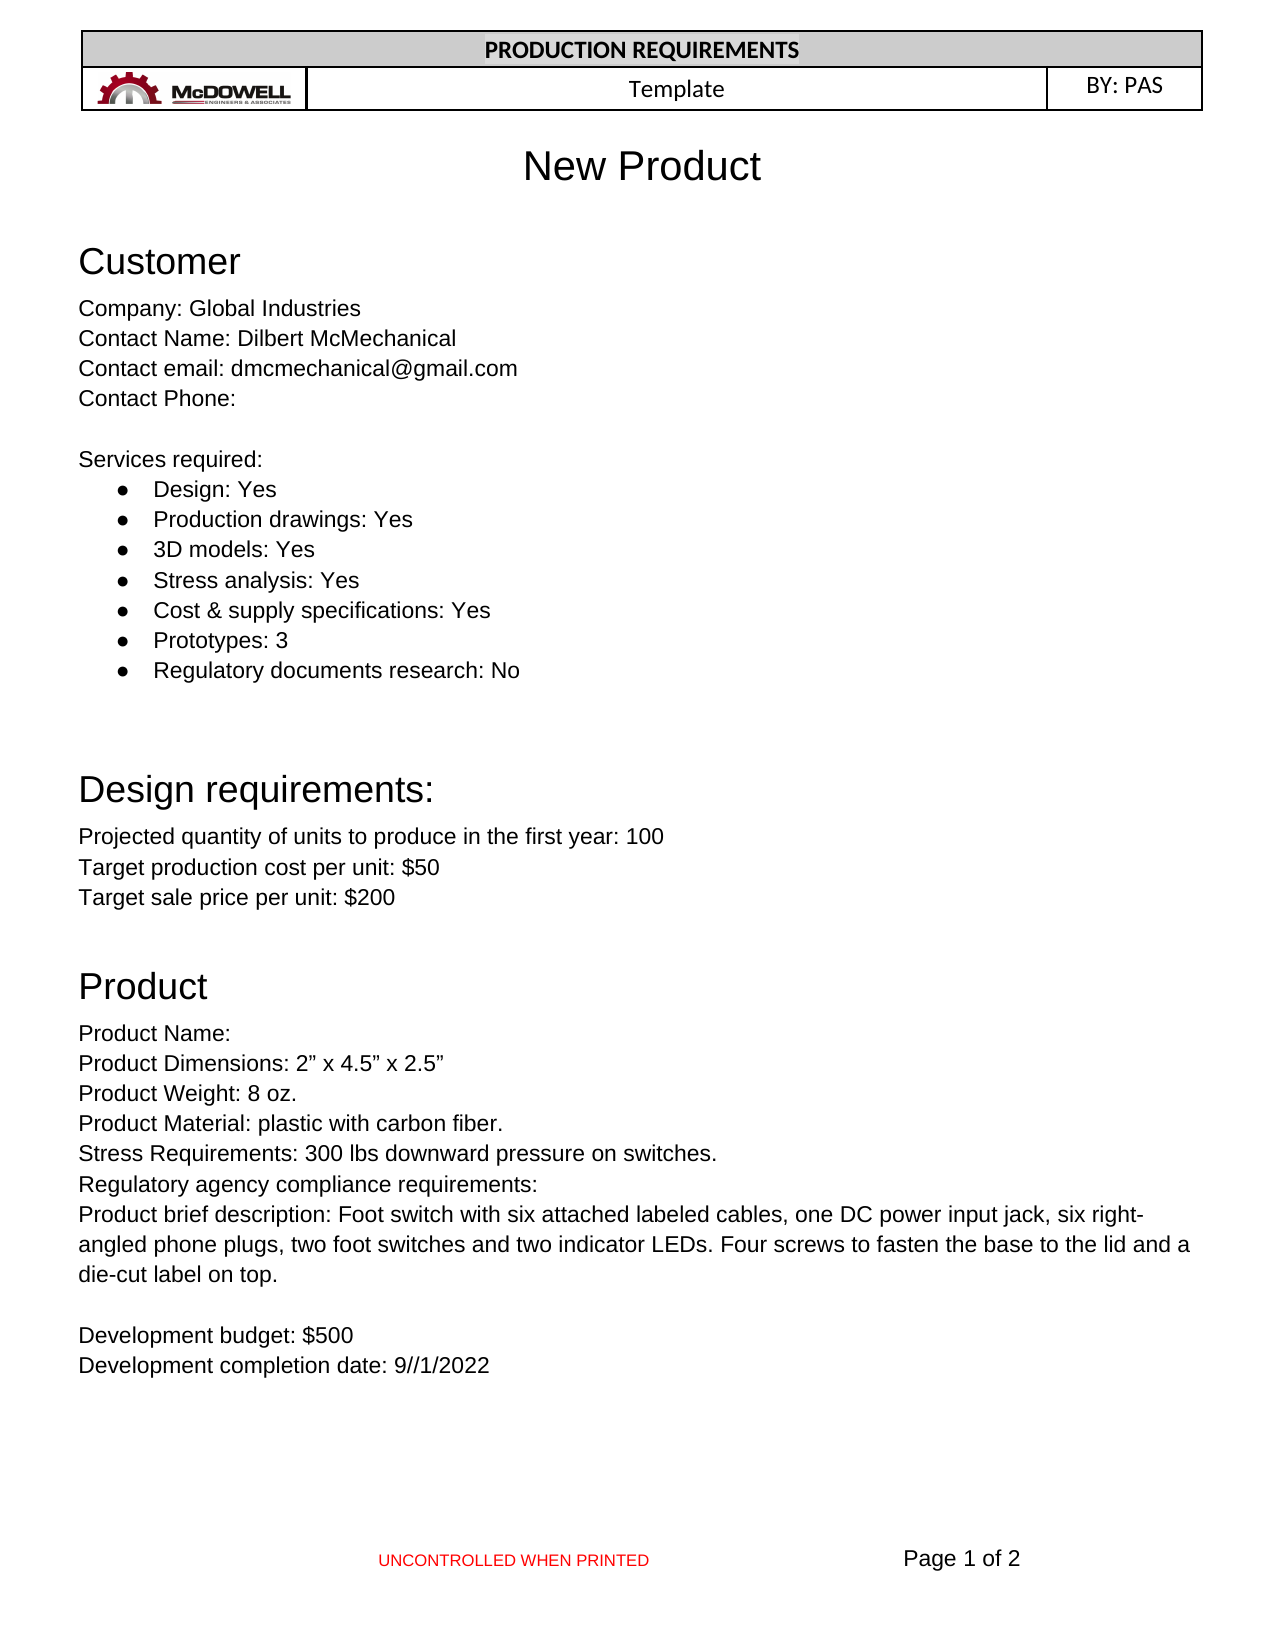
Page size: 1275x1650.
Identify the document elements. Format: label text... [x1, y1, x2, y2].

list Cost & supply specifications: Yes [116, 597, 1206, 623]
subtitle Customer [78, 239, 1206, 282]
title New Product [78, 141, 1206, 189]
text Target sale price per unit: $200 [78, 884, 1206, 910]
subtitle Design requirements: [78, 768, 1206, 811]
text Contact email: dmcmechanical@gmail.com [78, 355, 1206, 382]
text Product Weight: 8 oz. [78, 1080, 1206, 1106]
text Contact Phone: [78, 385, 1206, 412]
picture [97, 72, 291, 104]
text Contact Name: Dilbert McMechanical [78, 325, 1206, 351]
list Design: Yes [116, 476, 1206, 502]
list 3D models: Yes [116, 536, 1206, 563]
list Stress analysis: Yes [116, 567, 1206, 593]
text Projected quantity of units to produce in the first year: 100 [78, 823, 1206, 850]
list Regulatory documents research: No [116, 657, 1206, 684]
text Product brief description: Foot switch with six attached labeled cables, one DC power input jack, six right-angled phone plugs, two foot switches and two indicator LEDs. Four screws to fasten the base to the lid and a die-cut label on top. [78, 1201, 1206, 1288]
text Stress Requirements: 300 lbs downward pressure on switches. [78, 1140, 1206, 1167]
list Prototypes: 3 [116, 627, 1206, 653]
text Development completion date: 9//1/2022 [78, 1352, 1206, 1378]
text Target production cost per unit: $50 [78, 853, 1206, 880]
text Company: Global Industries [78, 295, 1206, 321]
list Production drawings: Yes [116, 506, 1206, 533]
text Product Dimensions: 2” x 4.5” x 2.5” [78, 1050, 1206, 1076]
text Regulatory agency compliance requirements: [78, 1171, 1206, 1197]
subtitle Product [78, 964, 1206, 1007]
text Product Name: [78, 1019, 1206, 1046]
text Development budget: $500 [78, 1322, 1206, 1348]
text Services required: [78, 446, 1206, 472]
text Product Material: plastic with carbon fiber. [78, 1110, 1206, 1137]
